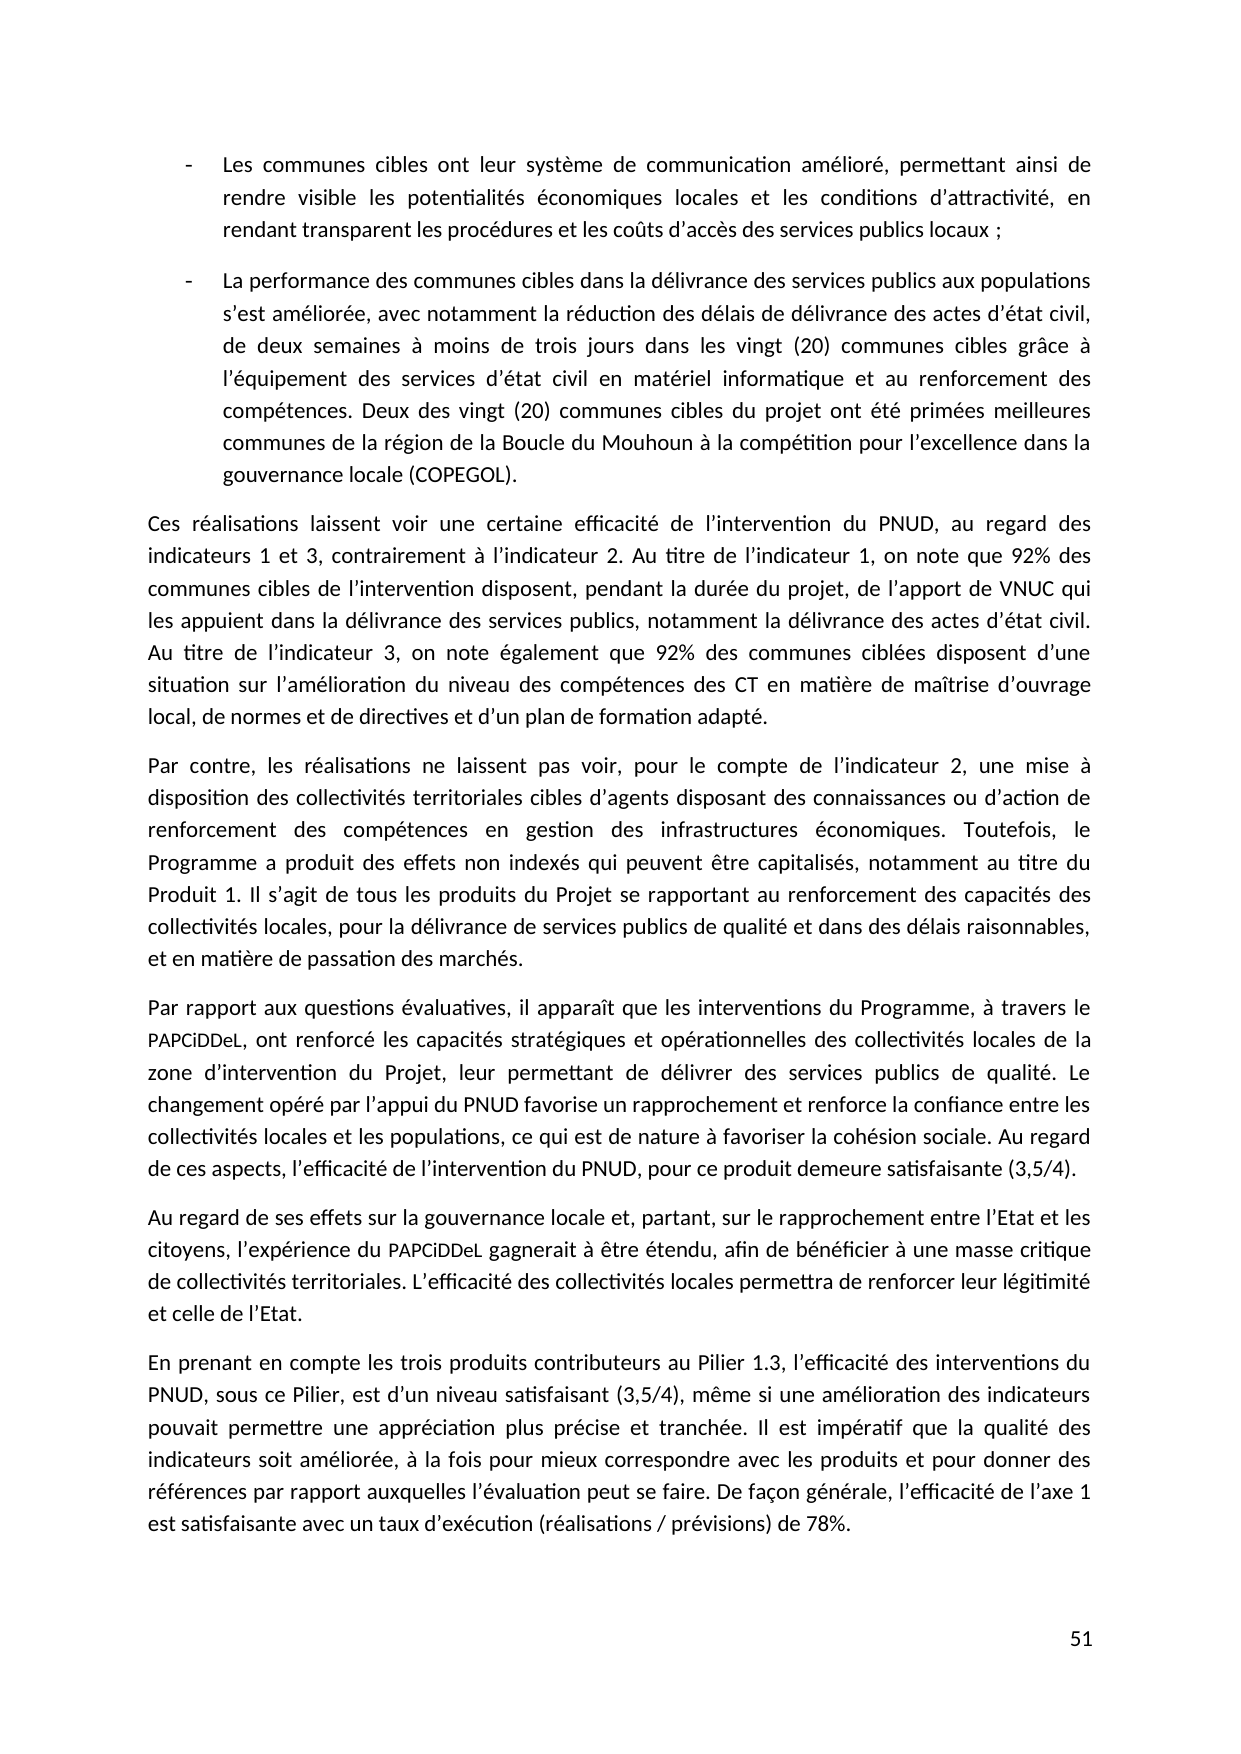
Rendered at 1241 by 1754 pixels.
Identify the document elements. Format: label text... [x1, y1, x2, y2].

text Au regard de ses effets sur la gouvernance locale et, partant, sur le rapprochement entre l’Etat et les citoyens, l’expérience du PAPCiDDeL gagnerait à être étendu, afin de bénéficier à une masse critique de collectivités territoriales. L’efficacité des collectivités locales permettra de renforcer leur légitimité et celle de l’Etat. [148, 1203, 1093, 1328]
text Par rapport aux questions évaluatives, il apparaît que les interventions du Programme, à travers le PAPCiDDeL, ont renforcé les capacités stratégiques et opérationnelles des collectivités locales de la zone d’intervention du Projet, leur permettant de délivrer des services publics de qualité. Le changement opéré par l’appui du PNUD favorise un rapprochement et renforce la confiance entre les collectivités locales et les populations, ce qui est de nature à favoriser la cohésion sociale. Au regard de ces aspects, l’efficacité de l’intervention du PNUD, pour ce produit demeure satisfaisante (3,5/4). [148, 993, 1093, 1182]
text Ces réalisations laissent voir une certaine efficacité de l’intervention du PNUD, au regard des indicateurs 1 et 3, contrairement à l’indicateur 2. Au titre de l’indicateur 1, on note que 92% des communes cibles de l’intervention disposent, pendant la durée du projet, de l’apport de VNUC qui les appuient dans la délivrance des services publics, notamment la délivrance des actes d’état civil. Au titre de l’indicateur 3, on note également que 92% des communes ciblées disposent d’une situation sur l’amélioration du niveau des compétences des CT en matière de maîtrise d’ouvrage local, de normes et de directives et d’un plan de formation adapté. [148, 509, 1093, 730]
list Les communes cibles ont leur système de communication amélioré, permettant ainsi de rendre visible les potentialités économiques locales et les conditions d’attractivité, en rendant transparent les procédures et les coûts d’accès des services publics locaux ; [185, 148, 1093, 243]
text Par contre, les réalisations ne laissent pas voir, pour le compte de l’indicateur 2, une mise à disposition des collectivités territoriales cibles d’agents disposant des connaissances ou d’action de renforcement des compétences en gestion des infrastructures économiques. Toutefois, le Programme a produit des effets non indexés qui peuvent être capitalisés, notamment au titre du Produit 1. Il s’agit de tous les produits du Projet se rapportant au renforcement des capacités des collectivités locales, pour la délivrance de services publics de qualité et dans des délais raisonnables, et en matière de passation des marchés. [148, 751, 1093, 972]
list La performance des communes cibles dans la délivrance des services publics aux populations s’est améliorée, avec notamment la réduction des délais de délivrance des actes d’état civil, de deux semaines à moins de trois jours dans les vingt (20) communes cibles grâce à l’équipement des services d’état civil en matériel informatique et au renforcement des compétences. Deux des vingt (20) communes cibles du projet ont été primées meilleures communes de la région de la Boucle du Mouhoun à la compétition pour l’excellence dans la gouvernance locale (COPEGOL). [185, 264, 1093, 488]
text En prenant en compte les trois produits contributeurs au Pilier 1.3, l’efficacité des interventions du PNUD, sous ce Pilier, est d’un niveau satisfaisant (3,5/4), même si une amélioration des indicateurs pouvait permettre une appréciation plus précise et tranchée. Il est impératif que la qualité des indicateurs soit améliorée, à la fois pour mieux correspondre avec les produits et pour donner des références par rapport auxquelles l’évaluation peut se faire. De façon générale, l’efficacité de l’axe 1 est satisfaisante avec un taux d’exécution (réalisations / prévisions) de 78%. [148, 1348, 1093, 1537]
